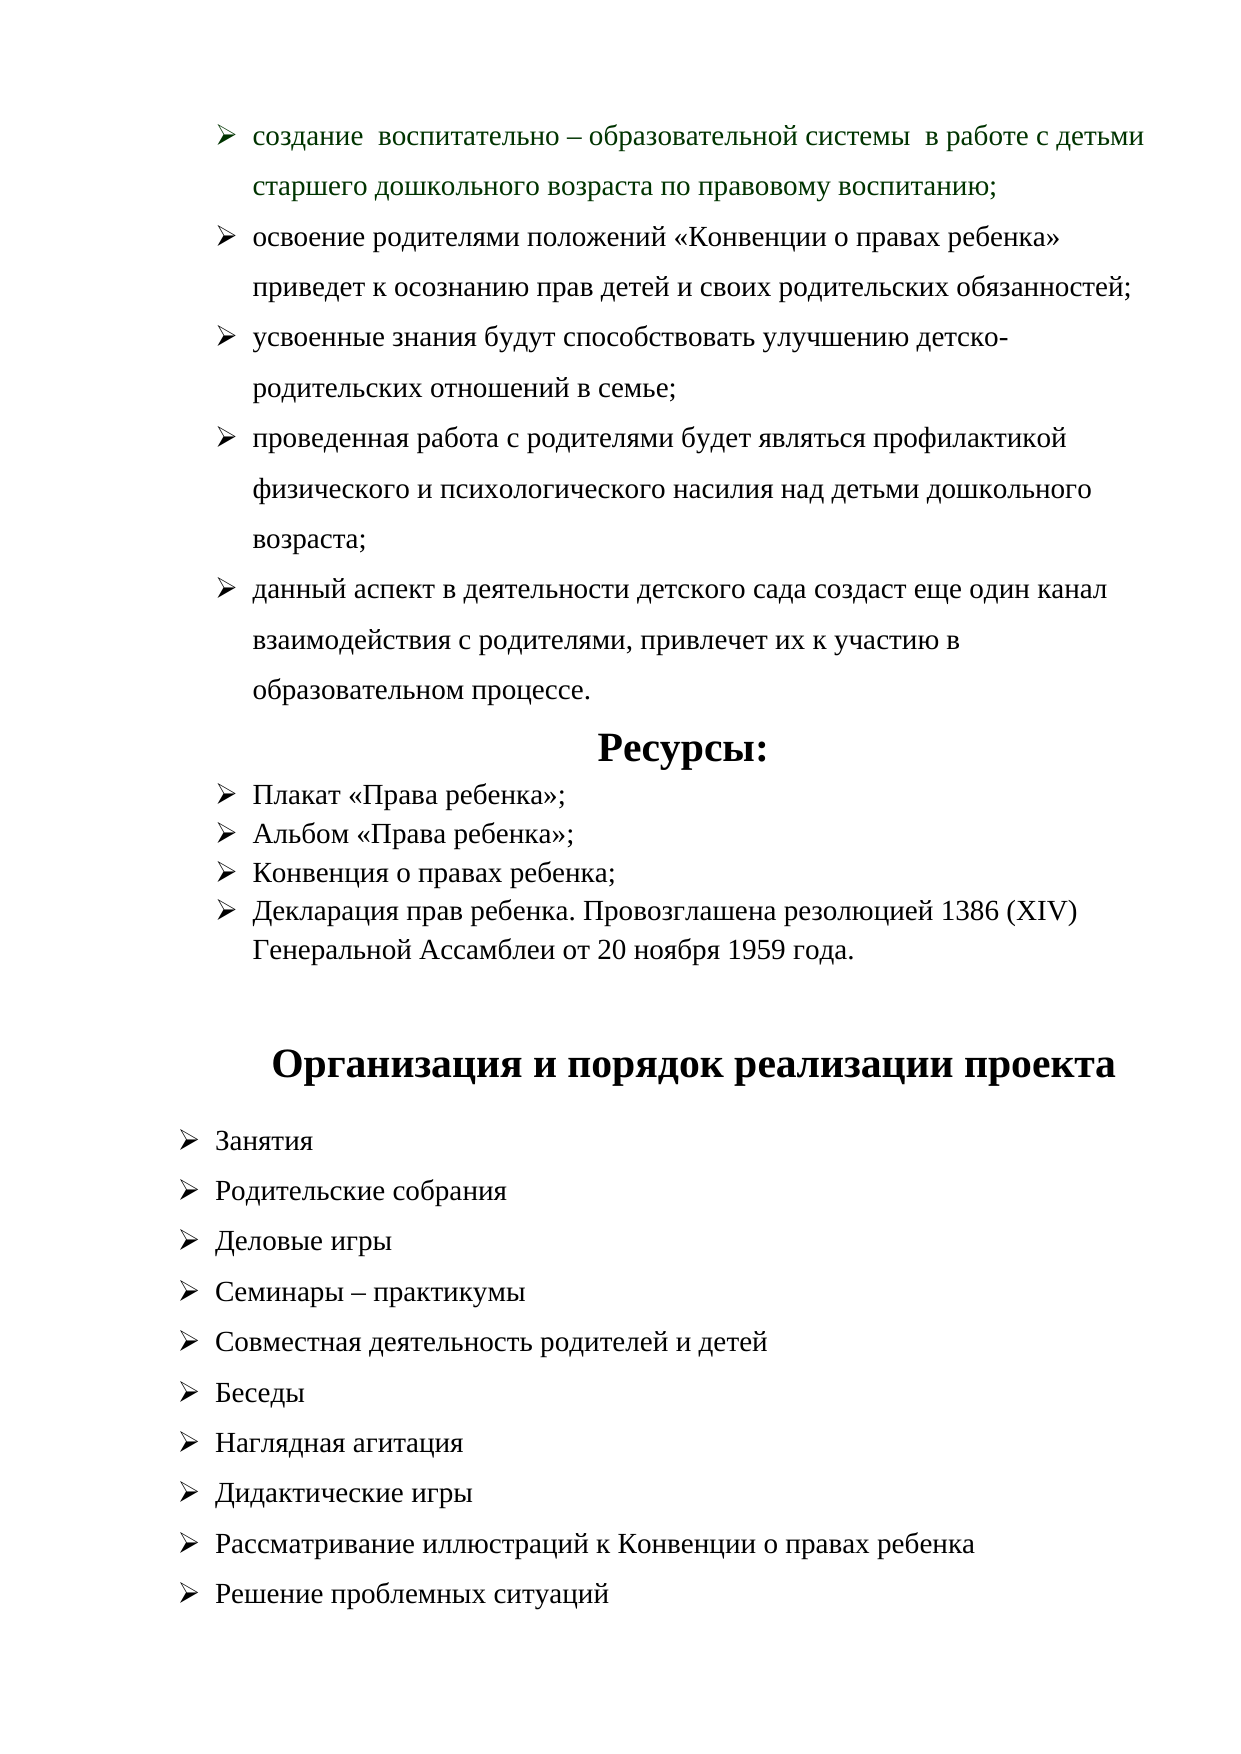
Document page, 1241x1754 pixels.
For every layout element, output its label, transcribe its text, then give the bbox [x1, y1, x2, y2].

list Беседы [177, 1521, 1152, 1554]
list Плакат «Права ребенка»; [215, 777, 1152, 811]
list Совместная деятельность родителей и детей [177, 1441, 1152, 1474]
list Конвенция о правах ребенка; [215, 855, 1152, 888]
list Альбом «Права ребенка»; [215, 816, 1152, 850]
list Семинары – практикумы [177, 1361, 1152, 1395]
list Ресурсы: [215, 722, 1152, 770]
list Занятия [177, 1123, 1152, 1156]
list Генеральной Ассамблеи от 20 ноября 1959 года. [252, 932, 1152, 966]
list Декларация прав ребенка. Провозглашена резолюцией 1386 (ХIV) [215, 893, 1152, 927]
text Организация и порядок реализации проекта [177, 1038, 1152, 1086]
list освоение родителями положений «Конвенции о правах ребенка» приведет к осознанию прав детей и своих родительских обязанностей; [215, 219, 1152, 303]
list проведенная работа с родителями будет являться профилактикой физического и психологического насилия над детьми дошкольного возраста; [215, 420, 1152, 554]
list усвоенные знания будут способствовать улучшению детско-родительских отношений в семье; [215, 319, 1152, 403]
list данный аспект в деятельности детского сада создаст еще один канал взаимодействия с родителями, привлечет их к участию в образовательном процессе. [215, 571, 1152, 706]
list Деловые игры [177, 1282, 1152, 1315]
list создание воспитательно – образовательной системы в работе с детьми старшего дошкольного возраста по правовому воспитанию; [215, 118, 1152, 202]
list Родительские собрания [177, 1202, 1152, 1236]
list Наглядная агитация [177, 1600, 1152, 1634]
